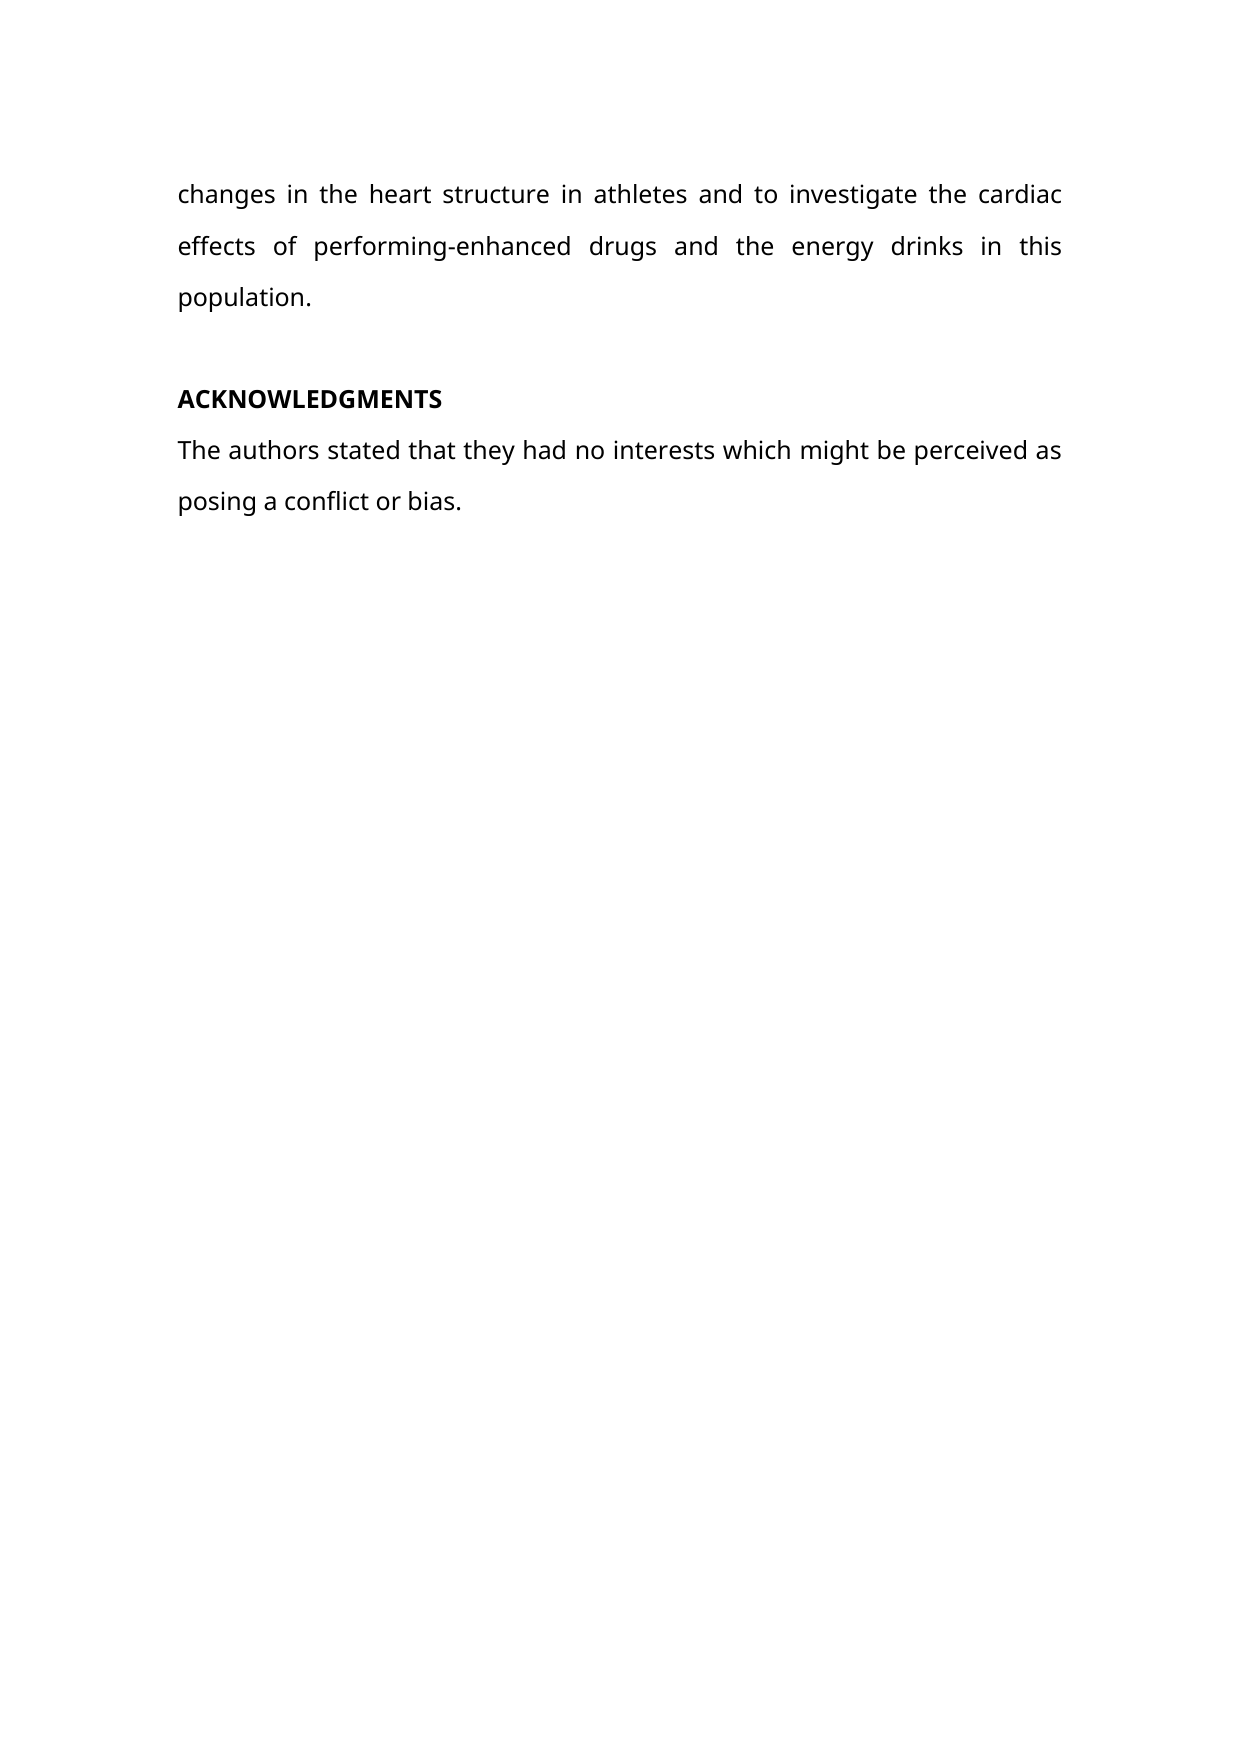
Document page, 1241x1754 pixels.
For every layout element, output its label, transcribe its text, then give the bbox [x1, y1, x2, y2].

text ACKNOWLEDGMENTS [177, 381, 1063, 415]
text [177, 177, 1063, 313]
text The authors stated that they had no interests which might be perceived as posing a conflict or bias. [177, 432, 1063, 517]
